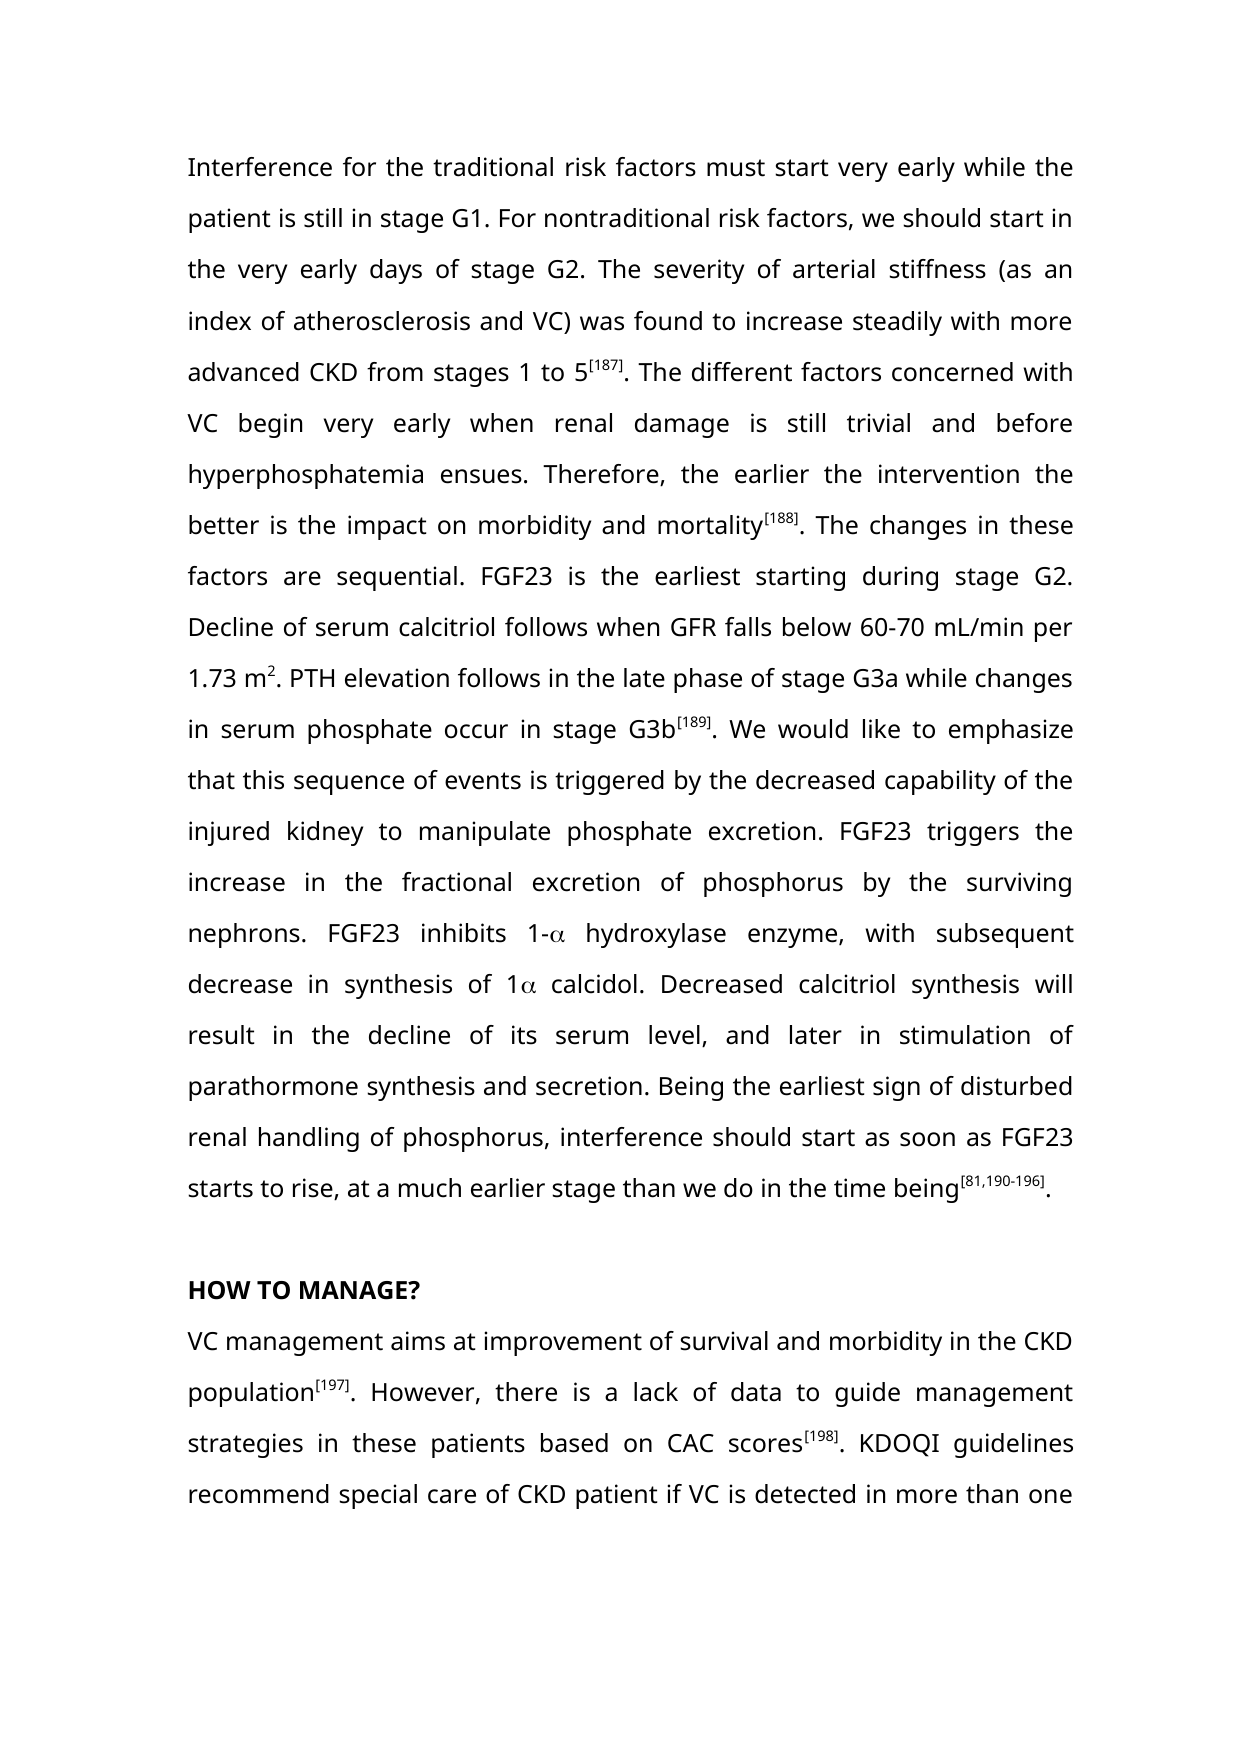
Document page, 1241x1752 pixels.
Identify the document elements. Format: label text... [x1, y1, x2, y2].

text Interference for the traditional risk factors must start very early while the patient is still in stage G1. For nontraditional risk factors, we should start in the very early days of stage G2. The severity of arterial stiffness (as an index of atherosclerosis and VC) was found to increase steadily with more advanced CKD from stages 1 to 5[187]. The different factors concerned with VC begin very early when renal damage is still trivial and before hyperphosphatemia ensues. Therefore, the earlier the intervention the better is the impact on morbidity and mortality[188]. The changes in these factors are sequential. FGF23 is the earliest starting during stage G2. Decline of serum calcitriol follows when GFR falls below 60-70 mL/min per 1.73 m2. PTH elevation follows in the late phase of stage G3a while changes in serum phosphate occur in stage G3b[189]. We would like to emphasize that this sequence of events is triggered by the decreased capability of the injured kidney to manipulate phosphate excretion. FGF23 triggers the increase in the fractional excretion of phosphorus by the surviving nephrons. FGF23 inhibits 1- hydroxylase enzyme, with subsequent decrease in synthesis of 1 calcidol. Decreased calcitriol synthesis will result in the decline of its serum level, and later in stimulation of parathormone synthesis and secretion. Being the earliest sign of disturbed renal handling of phosphorus, interference should start as soon as FGF23 starts to rise, at a much earlier stage than we do in the time being[81,190-196]. [187, 150, 1074, 1205]
text HOW TO MANAGE? [187, 1273, 1074, 1307]
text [187, 1324, 1074, 1511]
